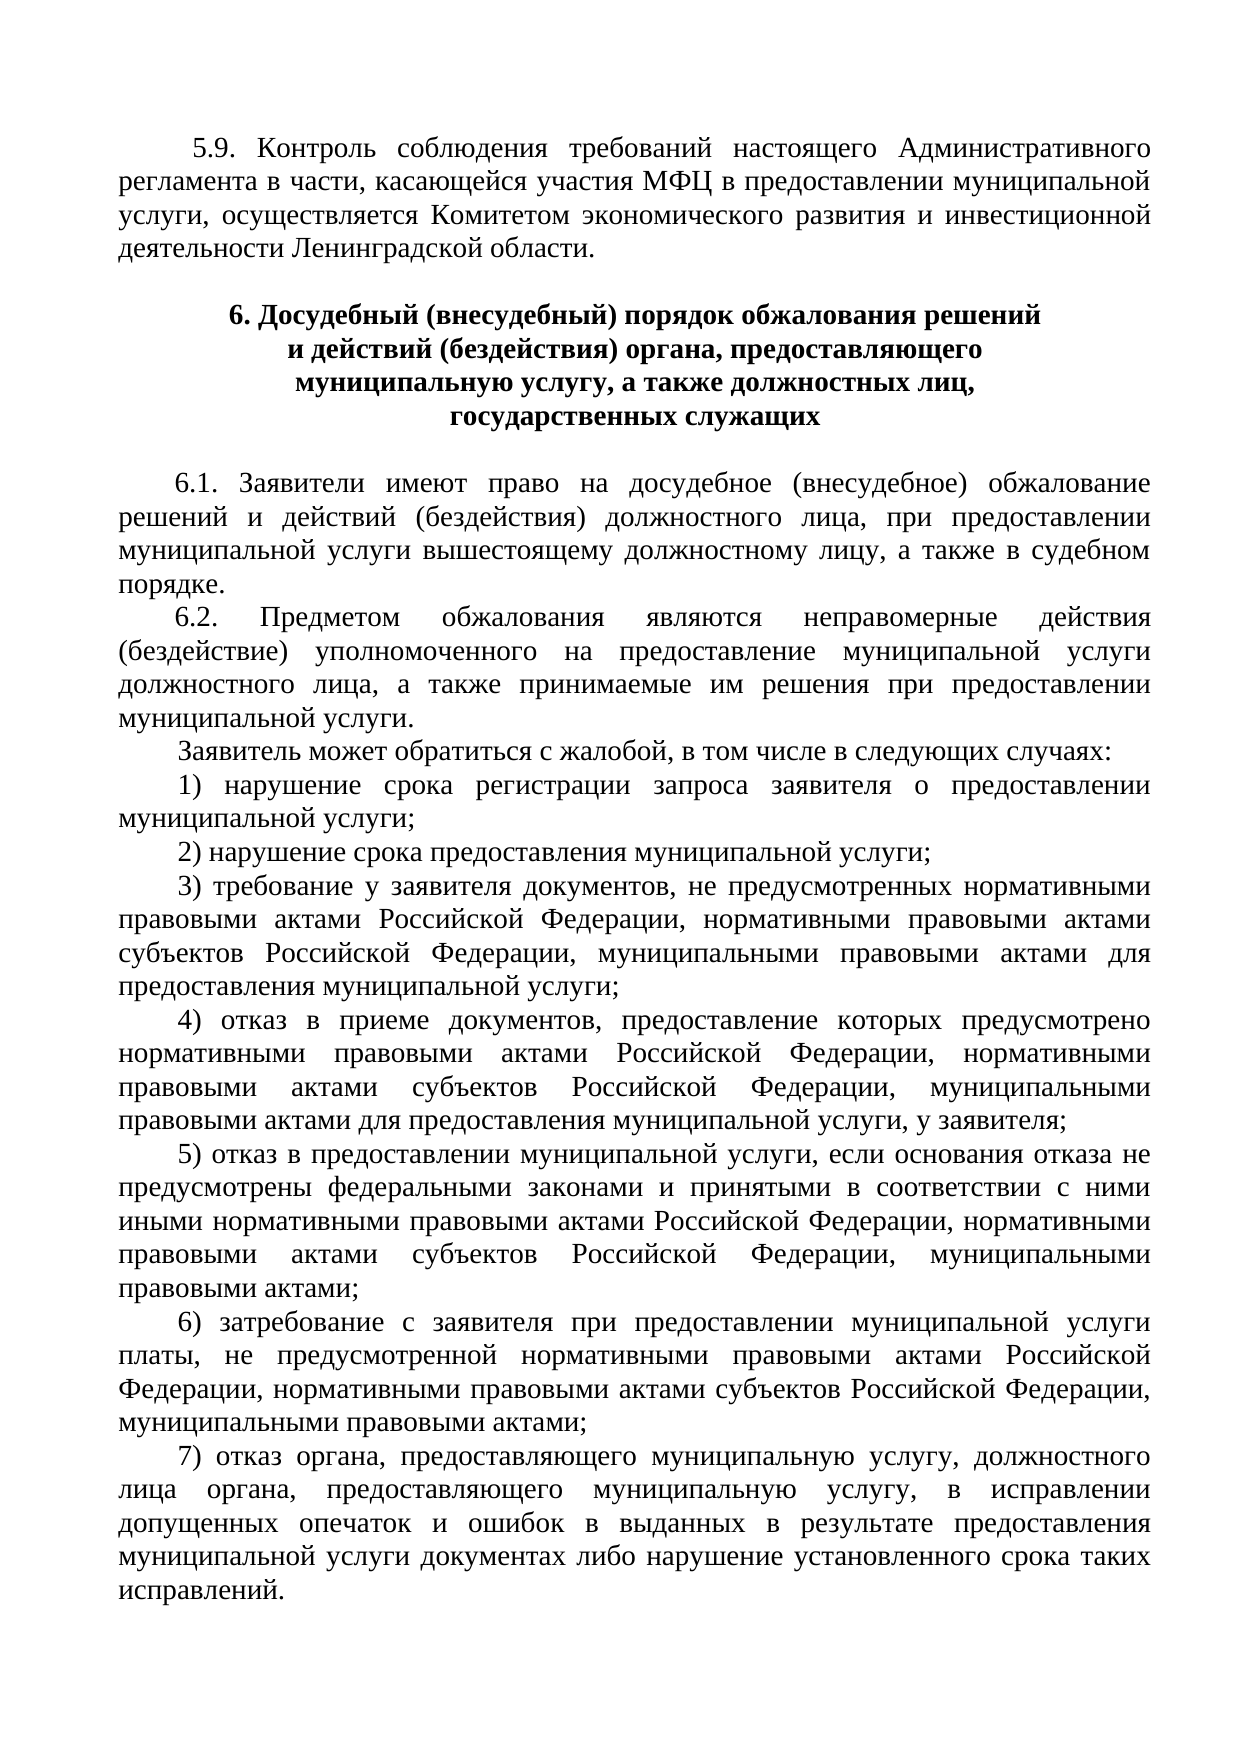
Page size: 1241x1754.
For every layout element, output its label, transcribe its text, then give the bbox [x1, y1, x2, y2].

text 2) нарушение срока предоставления муниципальной услуги; [118, 834, 1152, 868]
text государственных служащих [118, 398, 1152, 432]
text 4) отказ в приеме документов, предоставление которых предусмотрено нормативными правовыми актами Российской Федерации, нормативными правовыми актами субъектов Российской Федерации, муниципальными правовыми актами для предоставления муниципальной услуги, у заявителя; [118, 1002, 1152, 1136]
text 6.2. Предметом обжалования являются неправомерные действия (бездействие) уполномоченного на предоставление муниципальной услуги должностного лица, а также принимаемые им решения при предоставлении муниципальной услуги. [118, 599, 1152, 733]
text 3) требование у заявителя документов, не предусмотренных нормативными правовыми актами Российской Федерации, нормативными правовыми актами субъектов Российской Федерации, муниципальными правовыми актами для предоставления муниципальной услуги; [118, 868, 1152, 1002]
text 1) нарушение срока регистрации запроса заявителя о предоставлении муниципальной услуги; [118, 767, 1152, 834]
text и действий (бездействия) органа, предоставляющего [118, 331, 1152, 364]
text 5) отказ в предоставлении муниципальной услуги, если основания отказа не предусмотрены федеральными законами и принятыми в соответствии с ними иными нормативными правовыми актами Российской Федерации, нормативными правовыми актами субъектов Российской Федерации, муниципальными правовыми актами; [118, 1136, 1152, 1304]
text 6.1. Заявители имеют право на досудебное (внесудебное) обжалование решений и действий (бездействия) должностного лица, при предоставлении муниципальной услуги вышестоящему должностному лицу, а также в судебном порядке. [118, 465, 1152, 599]
text 6. Досудебный (внесудебный) порядок обжалования решений [118, 297, 1152, 331]
text 5.9. Контроль соблюдения требований настоящего Административного регламента в части, касающейся участия МФЦ в предоставлении муниципальной услуги, осуществляется Комитетом экономического развития и инвестиционной деятельности Ленинградской области. [118, 130, 1152, 264]
text 6) затребование с заявителя при предоставлении муниципальной услуги платы, не предусмотренной нормативными правовыми актами Российской Федерации, нормативными правовыми актами субъектов Российской Федерации, муниципальными правовыми актами; [118, 1304, 1152, 1438]
text муниципальную услугу, а также должностных лиц, [118, 364, 1152, 398]
text Заявитель может обратиться с жалобой, в том числе в следующих случаях: [118, 733, 1152, 767]
text 7) отказ органа, предоставляющего муниципальную услугу, должностного лица органа, предоставляющего муниципальную услугу, в исправлении допущенных опечаток и ошибок в выданных в результате предоставления муниципальной услуги документах либо нарушение установленного срока таких исправлений. [118, 1438, 1152, 1606]
